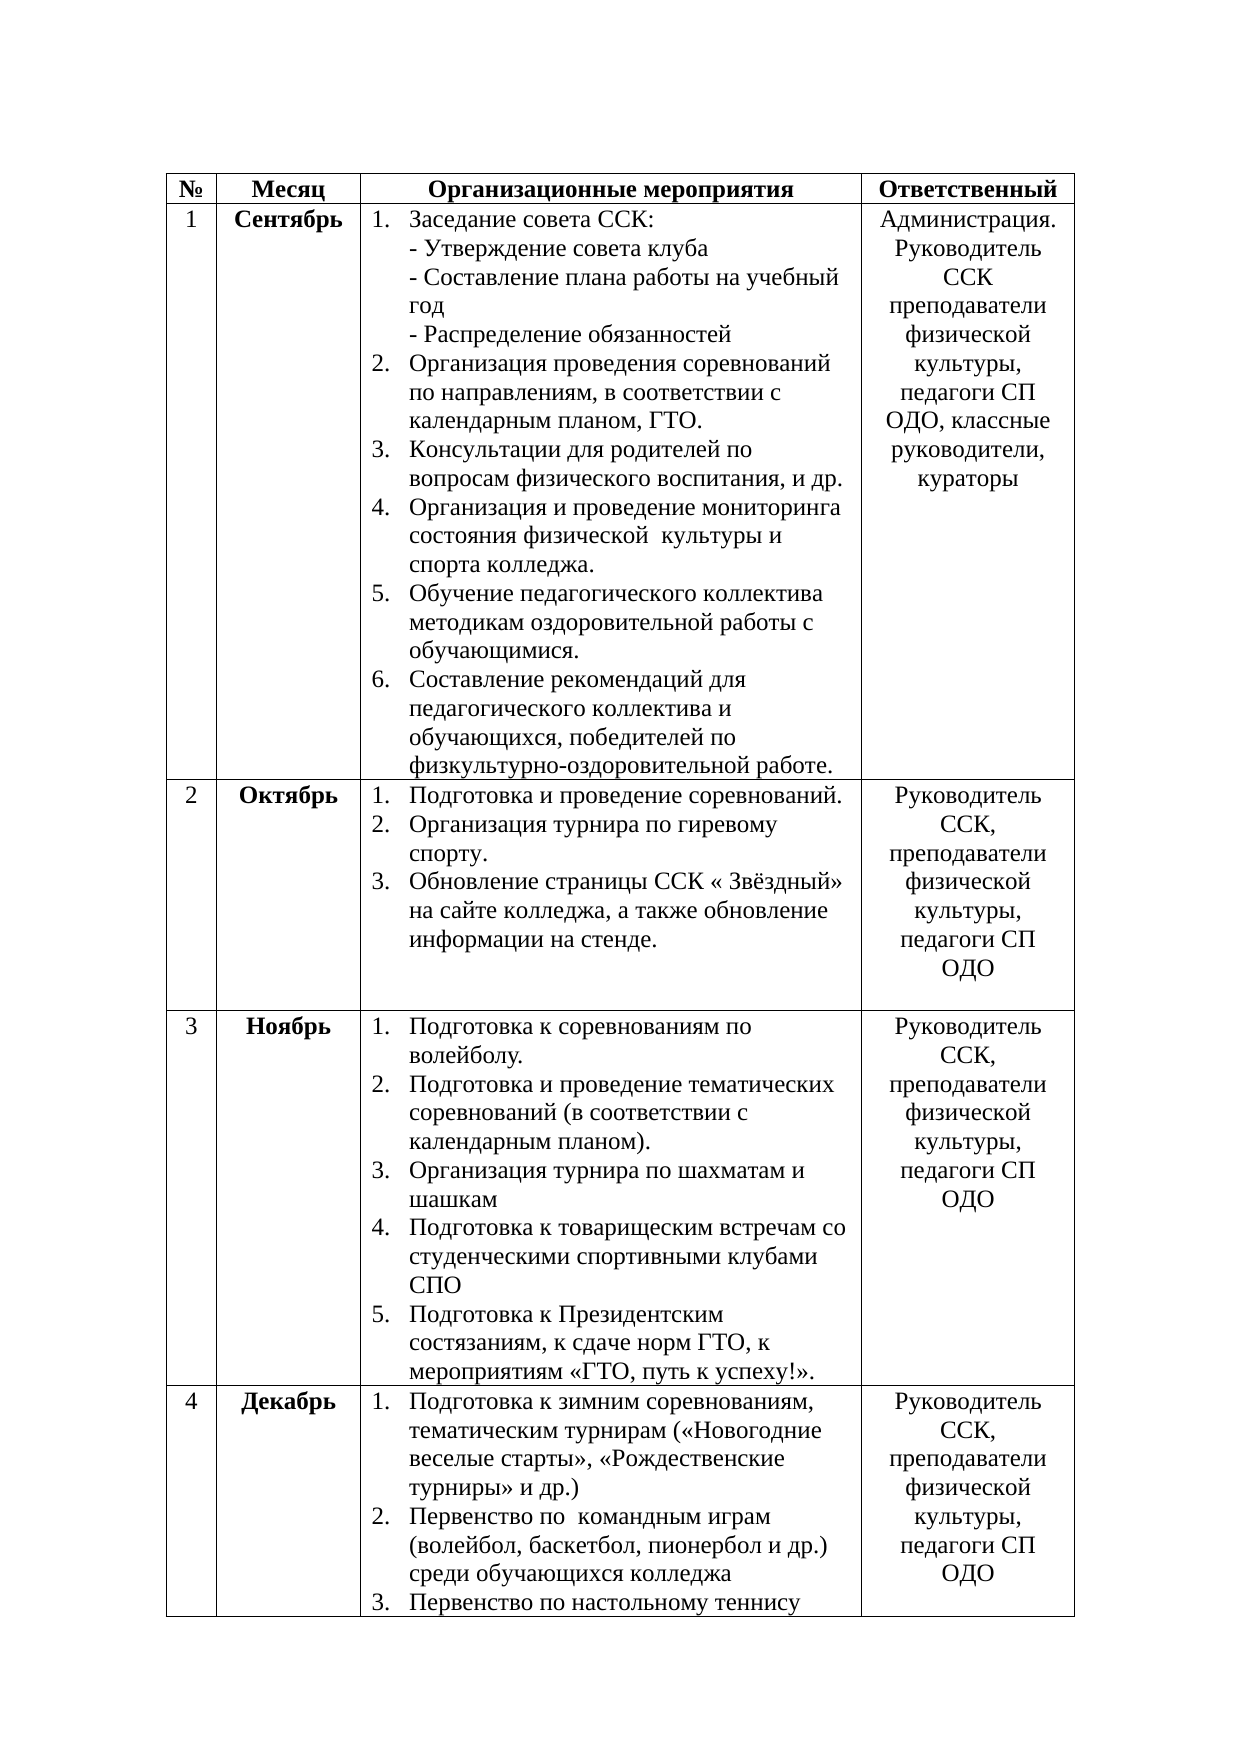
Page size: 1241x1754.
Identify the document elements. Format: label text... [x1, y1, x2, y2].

table_header № [167, 174, 216, 203]
table_cell Заседание совета ССК: - Утверждение совета клуба - Составление плана работы на учебный год - Распределение обязанностей Организация проведения соревнований по направлениям, в соответствии с календарным планом, ГТО. Консультации для родителей по вопросам физического воспитания, и др. Организация и проведение мониторинга состояния физической культуры и спорта колледжа. Обучение педагогического коллектива методикам оздоровительной работы с обучающимися. Составление рекомендаций для педагогического коллектива и обучающихся, победителей по физкультурно-оздоровительной работе. [361, 204, 861, 779]
table_cell Октябрь [217, 780, 360, 1010]
table_header Месяц [217, 174, 360, 203]
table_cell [862, 1386, 1074, 1616]
table_cell Руководитель ССК, преподаватели физической культуры, педагоги СП ОДО [862, 1011, 1074, 1385]
table_cell Подготовка и проведение соревнований. Организация турнира по гиревому спорту. Обновление страницы ССК « Звёздный» на сайте колледжа, а также обновление информации на стенде. [361, 780, 861, 1010]
table_cell Ноябрь [217, 1011, 360, 1385]
table_cell 1 [167, 204, 216, 779]
table_cell Руководитель ССК, преподаватели физической культуры, педагоги СП ОДО [862, 780, 1074, 1010]
table_cell Декабрь [217, 1386, 360, 1616]
table_header Ответственный [862, 174, 1074, 203]
table_cell Сентябрь [217, 204, 360, 779]
table_cell 3 [167, 1011, 216, 1385]
table_cell Подготовка к соревнованиям по волейболу. Подготовка и проведение тематических соревнований (в соответствии с календарным планом). Организация турнира по шахматам и шашкам Подготовка к товарищеским встречам со студенческими спортивными клубами СПО Подготовка к Президентским состязаниям, к сдаче норм ГТО, к мероприятиям «ГТО, путь к успеху!». [361, 1011, 861, 1385]
table_cell 2 [167, 780, 216, 1010]
table_cell 4 [167, 1386, 216, 1616]
table_cell Администрация. Руководитель ССК преподаватели физической культуры, педагоги СП ОДО, классные руководители, кураторы [862, 204, 1074, 779]
table_header Организационные мероприятия [361, 174, 861, 203]
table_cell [361, 1386, 861, 1616]
